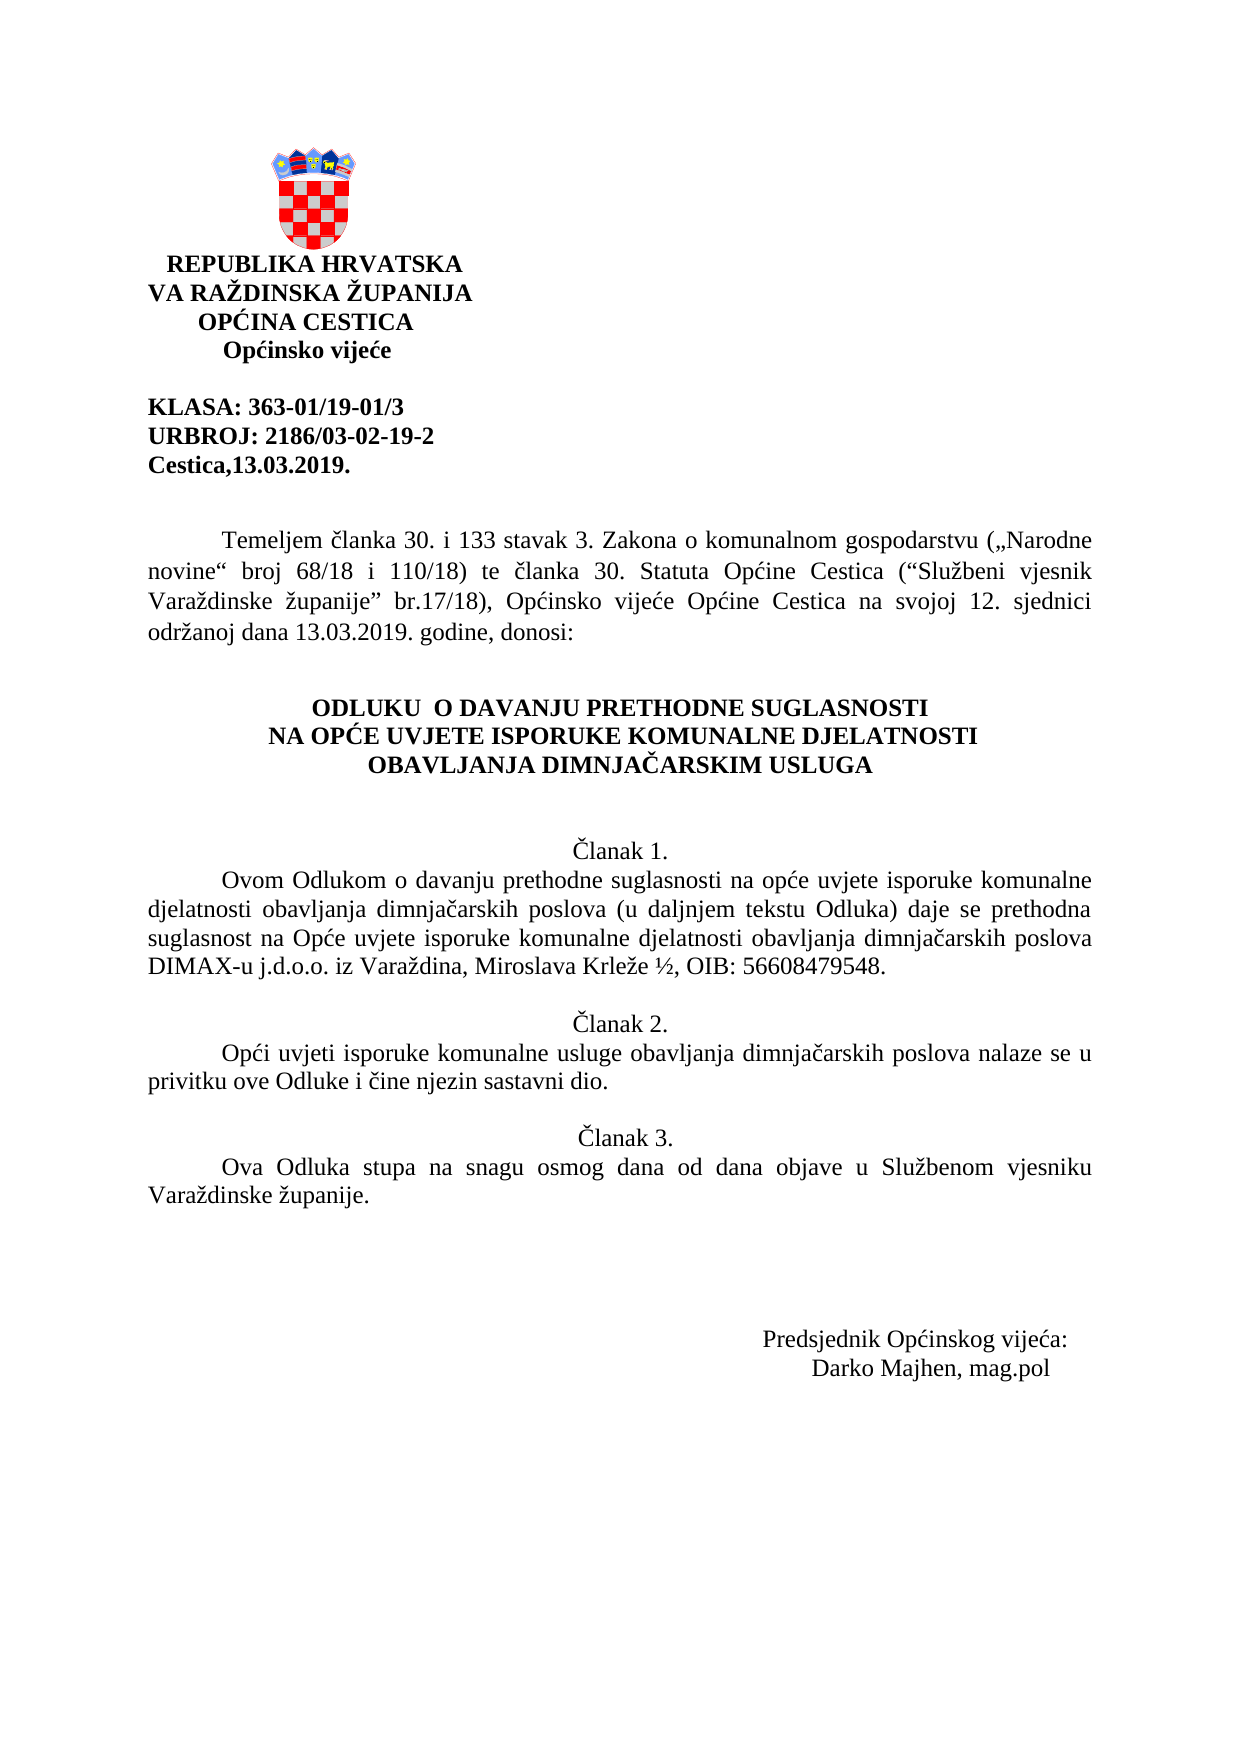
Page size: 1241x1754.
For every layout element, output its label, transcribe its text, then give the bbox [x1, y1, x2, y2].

text Temeljem članka 30. i 133 stavak 3. Zakona o komunalnom gospodarstvu („Narodne novine“ broj 68/18 i 110/18) te članka 30. Statuta Općine Cestica (“Službeni vjesnik Varaždinske županije” br.17/18), Općinsko vijeće Općine Cestica na svojoj 12. sjednici održanoj dana 13.03.2019. godine, donosi: [148, 526, 1093, 646]
text Općinsko vijeće [148, 335, 1093, 364]
text ODLUKU O DAVANJU PRETHODNE SUGLASNOSTI [148, 693, 1093, 721]
text NA OPĆE UVJETE ISPORUKE KOMUNALNE DJELATNOSTI [148, 721, 1093, 750]
text Opći uvjeti isporuke komunalne usluge obavljanja dimnjačarskih poslova nalaze se u privitku ove Odluke i čine njezin sastavni dio. [148, 1038, 1093, 1095]
text VA RAŽDINSKA ŽUPANIJA [148, 278, 1093, 307]
text Ovom Odlukom o davanju prethodne suglasnosti na opće uvjete isporuke komunalne djelatnosti obavljanja dimnjačarskih poslova (u daljnjem tekstu Odluka) daje se prethodna suglasnost na Opće uvjete isporuke komunalne djelatnosti obavljanja dimnjačarskih poslova DIMAX-u j.d.o.o. iz Varaždina, Miroslava Krleže ½, OIB: 56608479548. [148, 865, 1093, 980]
text OBAVLJANJA DIMNJAČARSKIM USLUGA [148, 750, 1093, 779]
text KLASA: 363-01/19-01/3 [148, 392, 1093, 421]
text Ova Odluka stupa na snagu osmog dana od dana objave u Službenom vjesniku Varaždinske županije. [148, 1152, 1093, 1209]
text Članak 3. [148, 1123, 1093, 1152]
text URBROJ: 2186/03-02-19-2 [148, 421, 1093, 450]
text Cestica,13.03.2019. [148, 450, 1093, 478]
text Članak 2. [148, 1009, 1093, 1038]
text Članak 1. [148, 836, 1093, 865]
text REPUBLIKA HRVATSKA [148, 249, 1093, 278]
text OPĆINA CESTICA [148, 307, 1093, 335]
text Darko Majhen, mag.pol [738, 1353, 1093, 1382]
text Predsjednik Općinskog vijeća: [148, 1324, 1093, 1353]
